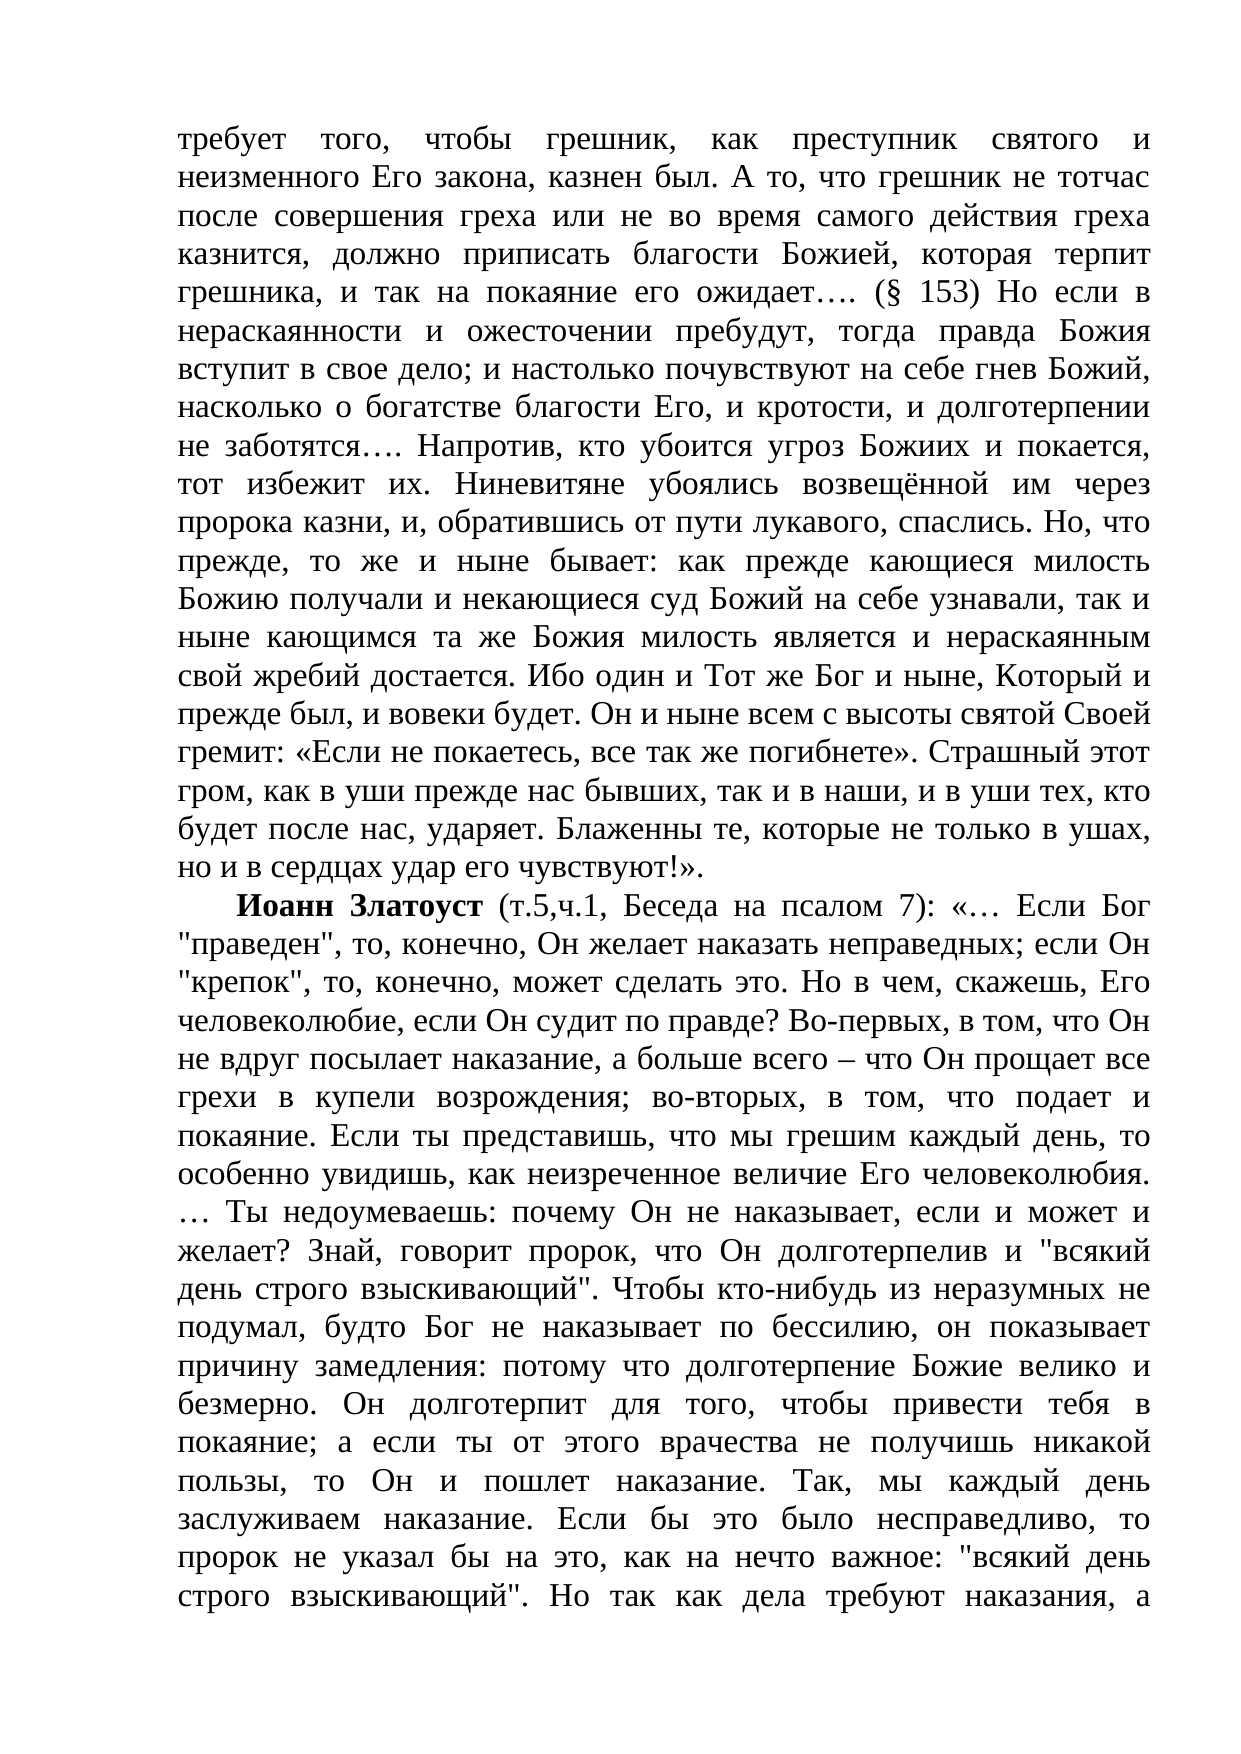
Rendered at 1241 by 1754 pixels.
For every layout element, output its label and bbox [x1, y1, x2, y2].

text [177, 885, 1152, 1613]
text [177, 118, 1152, 885]
